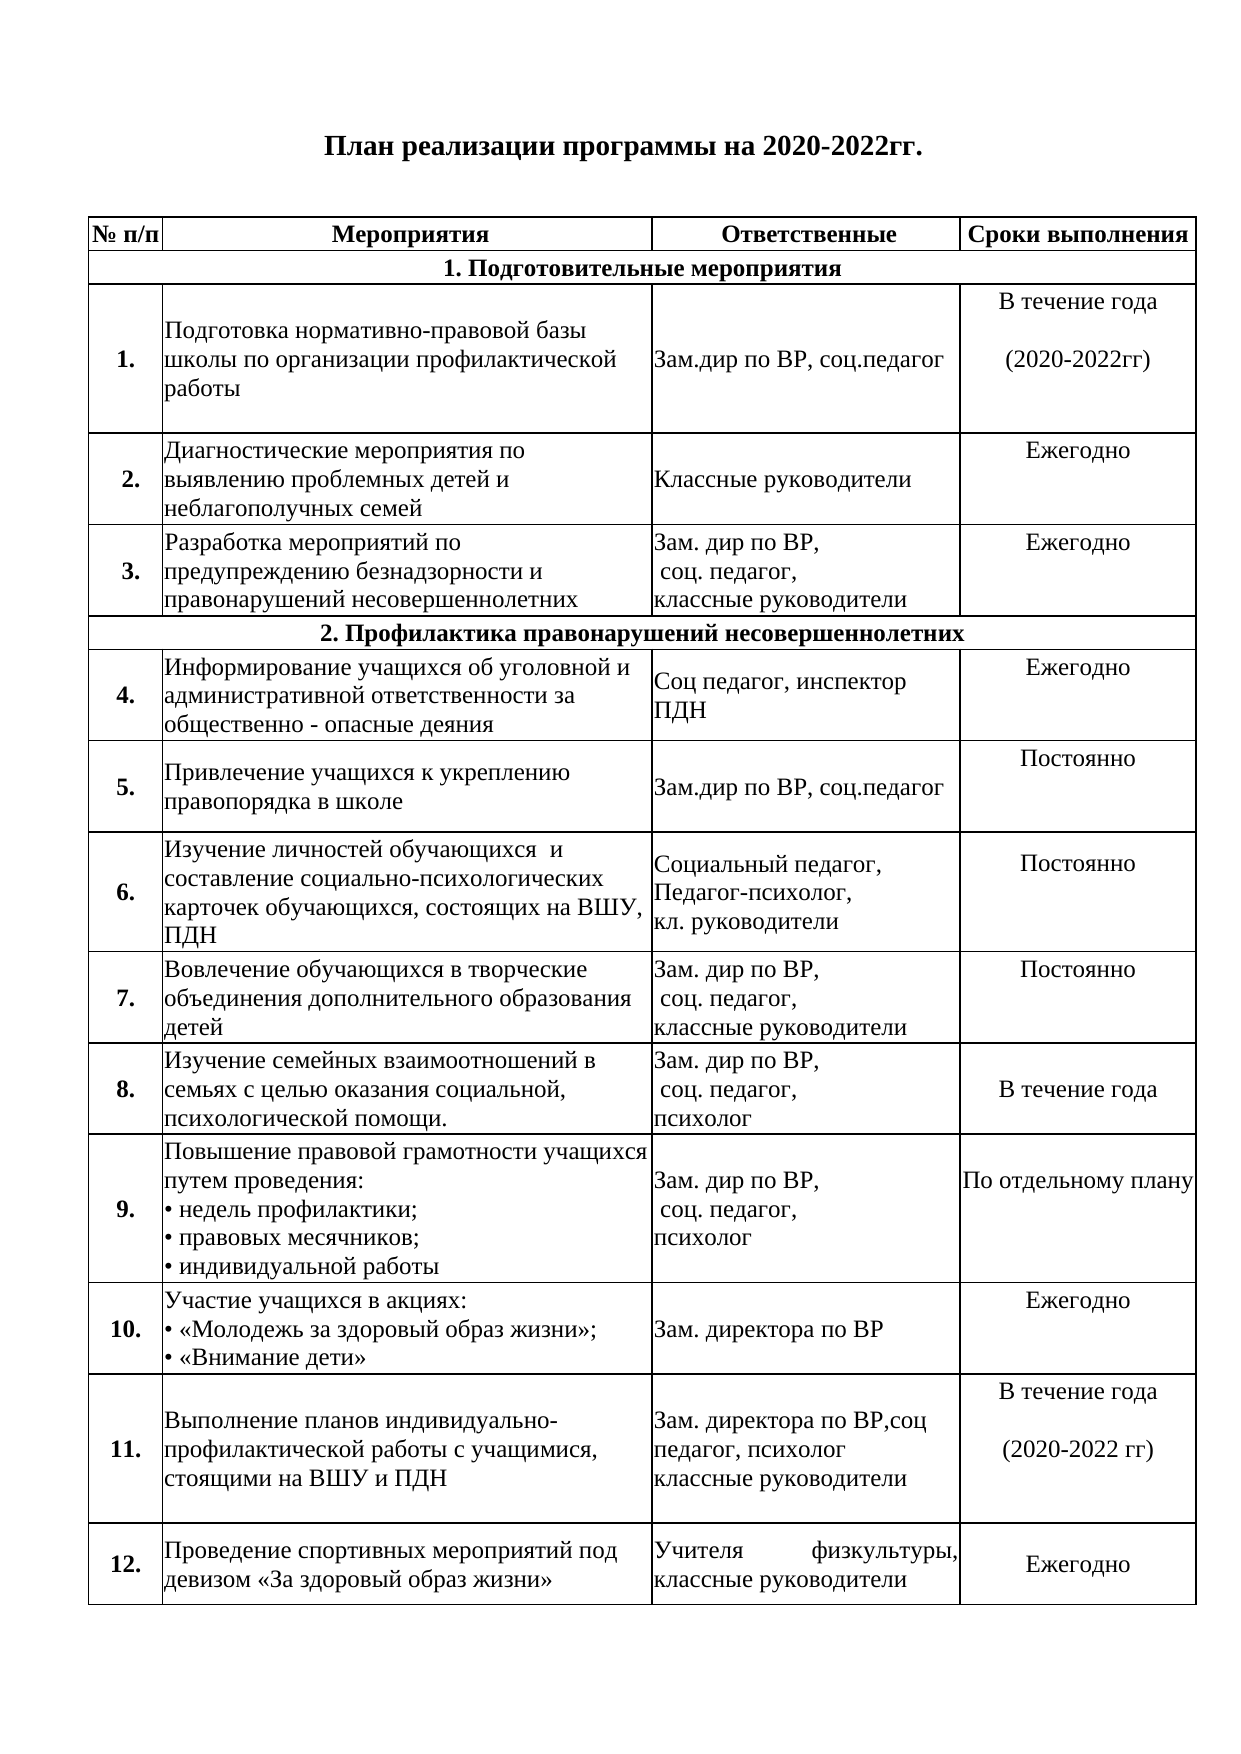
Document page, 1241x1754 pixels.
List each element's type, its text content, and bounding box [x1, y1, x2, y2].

table_cell Участие учащихся в акциях: • «Молодежь за здоровый образ жизни»; • «Внимание дети» [163, 1283, 651, 1373]
table_cell Социальный педагог, Педагог-психолог, кл. руководители [653, 833, 959, 951]
table_cell 3. [89, 525, 162, 615]
table_cell Зам. дир по ВР, соц. педагог, классные руководители [653, 952, 959, 1042]
table_cell Соц педагог, инспектор ПДН [653, 650, 959, 740]
text План реализации программы на 2020-2022гг. [177, 128, 1004, 162]
table_cell Вовлечение обучающихся в творческие объединения дополнительного образования детей [163, 952, 651, 1042]
table_cell Постоянно [961, 741, 1195, 831]
table_cell Зам. дир по ВР, соц. педагог, психолог [653, 1044, 959, 1133]
table_cell Подготовка нормативно-правовой базы школы по орга​низации профилактической работы [163, 285, 651, 432]
table_cell В течение года (2020-2022гг) [961, 285, 1195, 432]
table_cell 12. [89, 1524, 162, 1604]
table_cell 1. [89, 285, 162, 432]
table_cell Изучение семейных взаимоотношений в семьях с целью оказания социальной, психологической помощи. [163, 1044, 651, 1133]
table_cell 10. [89, 1283, 162, 1373]
table_cell Изучение личностей обучающихся и составление социально-психологических карточек обучающихся, состоящих на ВШУ, ПДН [163, 833, 651, 951]
table_header Сроки выполнения [961, 218, 1195, 249]
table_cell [653, 1375, 959, 1522]
table_cell Постоянно [961, 833, 1195, 951]
table_cell В течение года (2020-2022 гг) [961, 1375, 1195, 1522]
table_cell Привлечение учащихся к укреплению правопоряд​ка в школе [163, 741, 651, 831]
table_cell 6. [89, 833, 162, 951]
table_cell 9. [89, 1135, 162, 1282]
table_cell Зам.дир по ВР, соц.педагог [653, 285, 959, 432]
table_cell 2. Профилактика правонарушений несовершеннолетних [89, 617, 1195, 648]
table_cell Учителя физкультуры, классные руководители [653, 1524, 959, 1604]
table_cell Ежегодно [961, 1524, 1195, 1604]
table_header Мероприятия [163, 218, 651, 249]
table_cell В течение года [961, 1044, 1195, 1133]
table_cell Выполнение планов индивидуаль​но-профилактической работы с учащимися, стоящи​ми на ВШУ и ПДН [163, 1375, 651, 1522]
table_cell 4. [89, 650, 162, 740]
table_cell Зам. директора по ВР [653, 1283, 959, 1373]
table_cell Зам.дир по ВР, соц.педагог [653, 741, 959, 831]
table_cell Ежегодно [961, 1283, 1195, 1373]
table_cell Ежегодно [961, 434, 1195, 524]
table_cell Ежегодно [961, 525, 1195, 615]
table_cell Диагностические мероприятия по выявлению проблем​ных детей и неблагополучных семей [163, 434, 651, 524]
table_header Ответственные [653, 218, 959, 249]
table_cell 7. [89, 952, 162, 1042]
table_cell Проведение спортивных мероприятий под девизом «За здоровый образ жизни» [163, 1524, 651, 1604]
table_cell Постоянно [961, 952, 1195, 1042]
table_cell 2. [89, 434, 162, 524]
table_cell Зам. дир по ВР, соц. педагог, классные руководители [653, 525, 959, 615]
table_cell По отдельному плану [961, 1135, 1195, 1282]
table_cell 5. [89, 741, 162, 831]
table_cell Информирование учащихся об уголовной и админист​ративной ответственности за общественно - опасные де​яния [163, 650, 651, 740]
table_cell 1. Подготовительные мероприятия [89, 251, 1195, 283]
table_cell Повышение правовой грамотности учащихся путем проведения: • недель профилактики; • правовых месячников; • индивидуальной работы [163, 1135, 651, 1282]
table_header № п/п [89, 218, 162, 249]
table_cell Классные руководители [653, 434, 959, 524]
table_cell Ежегодно [961, 650, 1195, 740]
table_cell Зам. дир по ВР, соц. педагог, психолог [653, 1135, 959, 1282]
table_cell 8. [89, 1044, 162, 1133]
table_cell 11. [89, 1375, 162, 1522]
table_cell Разработка мероприятий по предупреждению безнад​зорности и правонарушений несовершеннолетних [163, 525, 651, 615]
